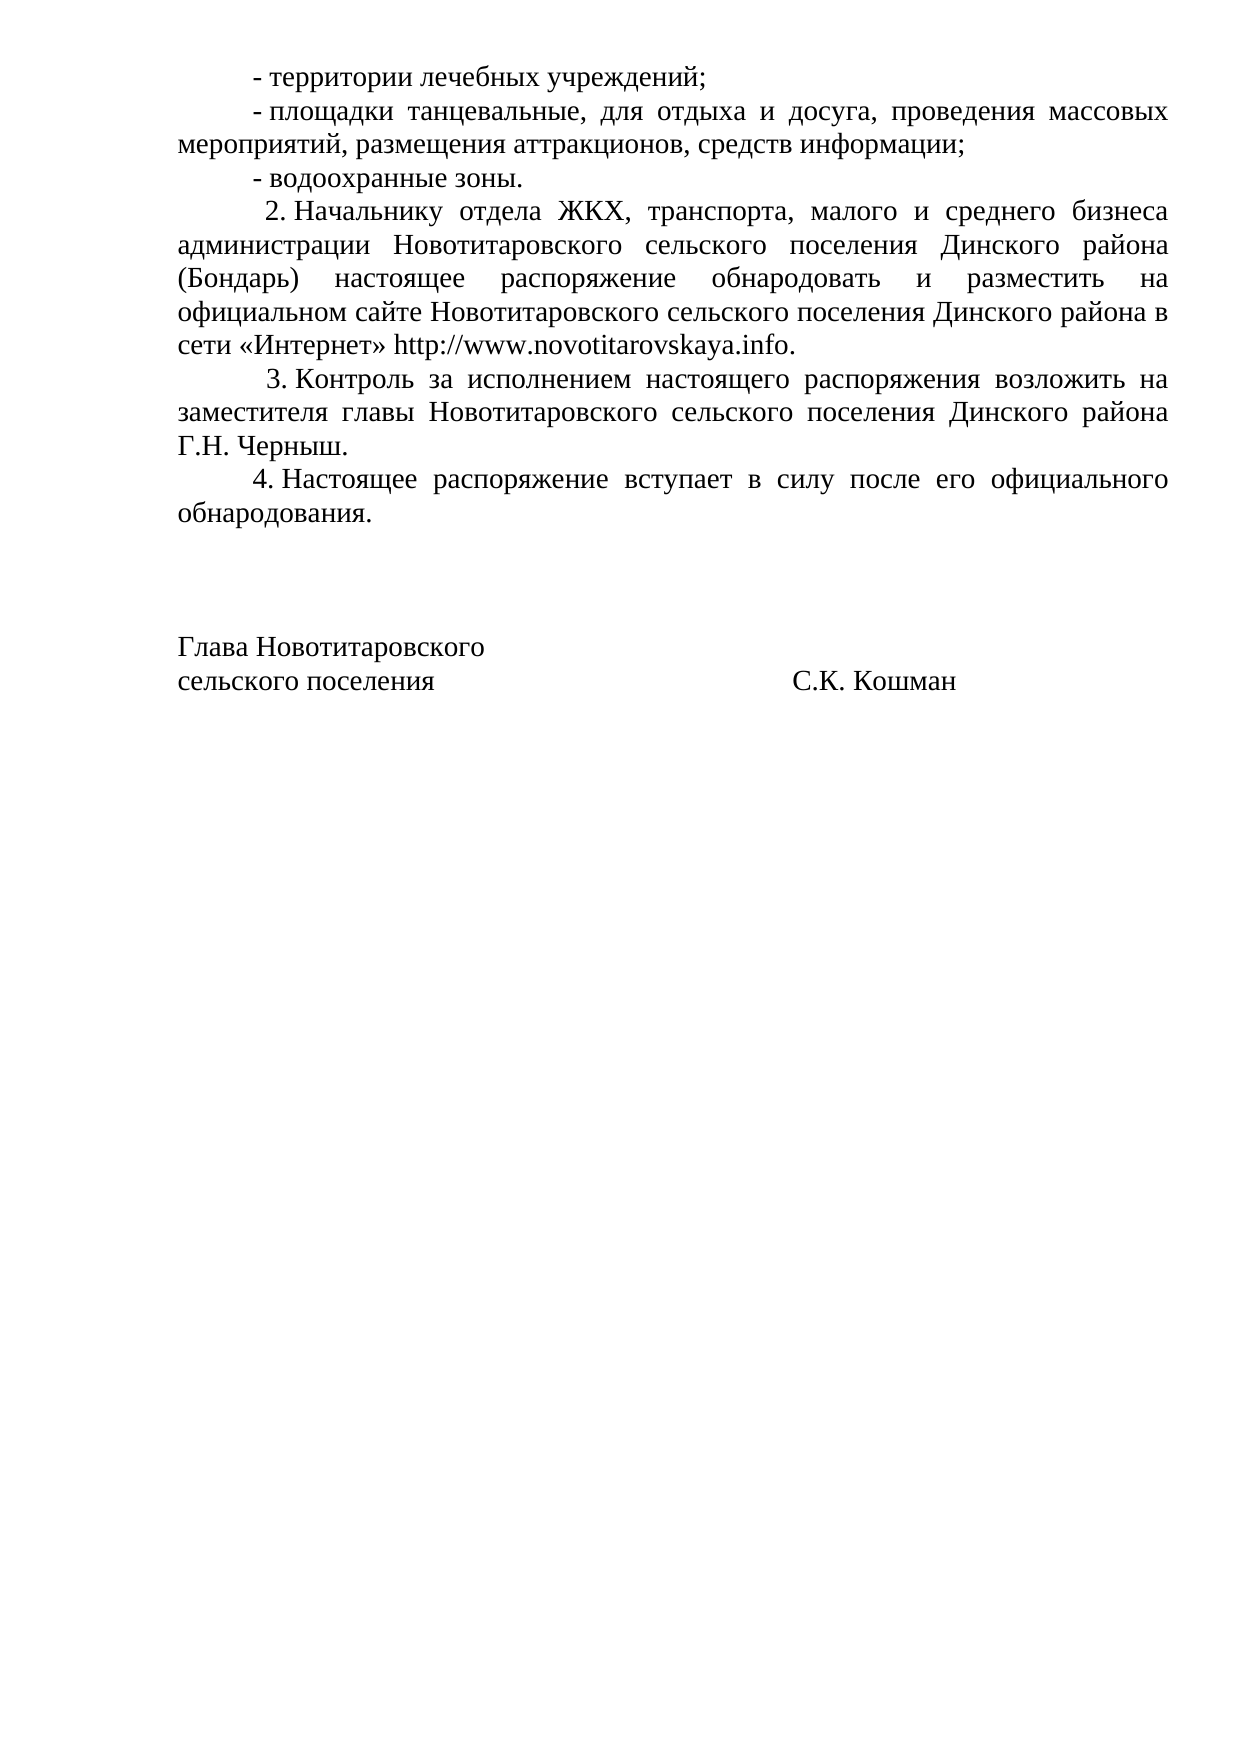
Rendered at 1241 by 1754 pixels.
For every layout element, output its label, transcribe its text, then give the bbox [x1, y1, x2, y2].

text 3. Контроль за исполнением настоящего распоряжения возложить на заместителя главы Новотитаровского сельского поселения Динского района Г.Н. Черныш. [177, 361, 1169, 462]
text - территории лечебных учреждений; [177, 59, 1169, 93]
text - площадки танцевальные, для отдыха и досуга, проведения массовых мероприятий, размещения аттракционов, средств информации; [177, 93, 1169, 160]
text - водоохранные зоны. [177, 160, 1169, 193]
text Глава Новотитаровского [177, 629, 1169, 663]
text 4. Настоящее распоряжение вступает в силу после его официального обнародования. [177, 462, 1169, 529]
text сельского поселения С.К. Кошман [177, 663, 1169, 696]
text 2. Начальнику отдела ЖКХ, транспорта, малого и среднего бизнеса администрации Новотитаровского сельского поселения Динского района (Бондарь) настоящее распоряжение обнародовать и разместить на официальном сайте Новотитаровского сельского поселения Динского района в сети «Интернет» http://www.novotitarovskaya.info. [177, 193, 1169, 361]
